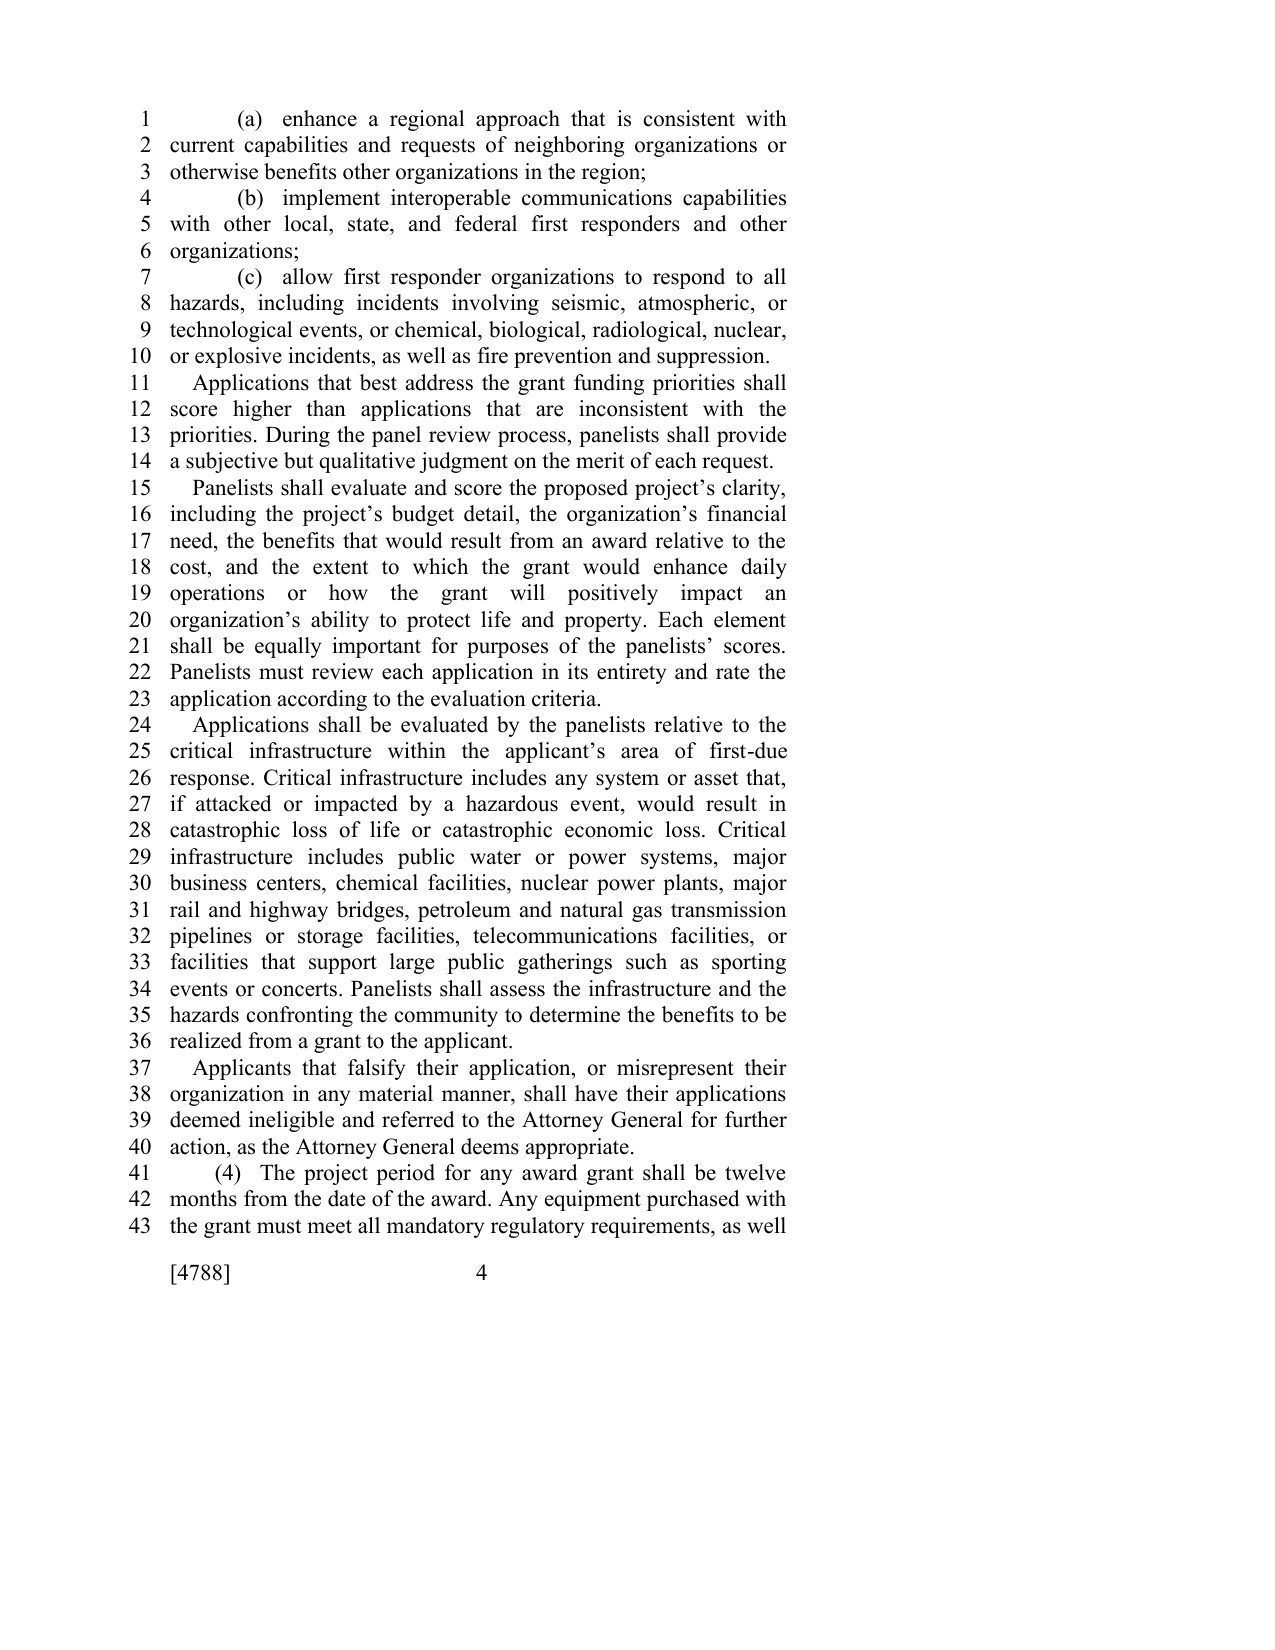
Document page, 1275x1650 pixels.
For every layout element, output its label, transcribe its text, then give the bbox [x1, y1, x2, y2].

text Applications that best address the grant funding priorities shall score higher than applications that are inconsistent with the priorities. During the panel review process, panelists shall provide a subjective but qualitative judgment on the merit of each request. [169, 368, 787, 474]
text Panelists shall evaluate and score the proposed project’s clarity, including the project’s budget detail, the organization’s financial need, the benefits that would result from an award relative to the cost, and the extent to which the grant would enhance daily operations or how the grant will positively impact an organization’s ability to protect life and property. Each element shall be equally important for purposes of the panelists’ scores. Panelists must review each application in its entirety and rate the application according to the evaluation criteria. [169, 474, 787, 711]
text Applicants that falsify their application, or misrepresent their organization in any material manner, shall have their applications deemed ineligible and referred to the Attorney General for further action, as the Attorney General deems appropriate. [169, 1054, 787, 1159]
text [169, 1159, 787, 1238]
text Applications shall be evaluated by the panelists relative to the critical infrastructure within the applicant’s area of first-due response. Critical infrastructure includes any system or asset that, if attacked or impacted by a hazardous event, would result in catastrophic loss of life or catastrophic economic loss. Critical infrastructure includes public water or power systems, major business centers, chemical facilities, nuclear power plants, major rail and highway bridges, petroleum and natural gas transmission pipelines or storage facilities, telecommunications facilities, or facilities that support large public gatherings such as sporting events or concerts. Panelists shall assess the infrastructure and the hazards confronting the community to determine the benefits to be realized from a grant to the applicant. [169, 711, 787, 1054]
text (c) allow first responder organizations to respond to all hazards, including incidents involving seismic, atmospheric, or technological events, or chemical, biological, radiological, nuclear, or explosive incidents, as well as fire prevention and suppression. [169, 263, 787, 368]
text (b) implement interoperable communications capabilities with other local, state, and federal first responders and other organizations; [169, 184, 787, 263]
text (a) enhance a regional approach that is consistent with current capabilities and requests of neighboring organizations or otherwise benefits other organizations in the region; [169, 105, 787, 184]
